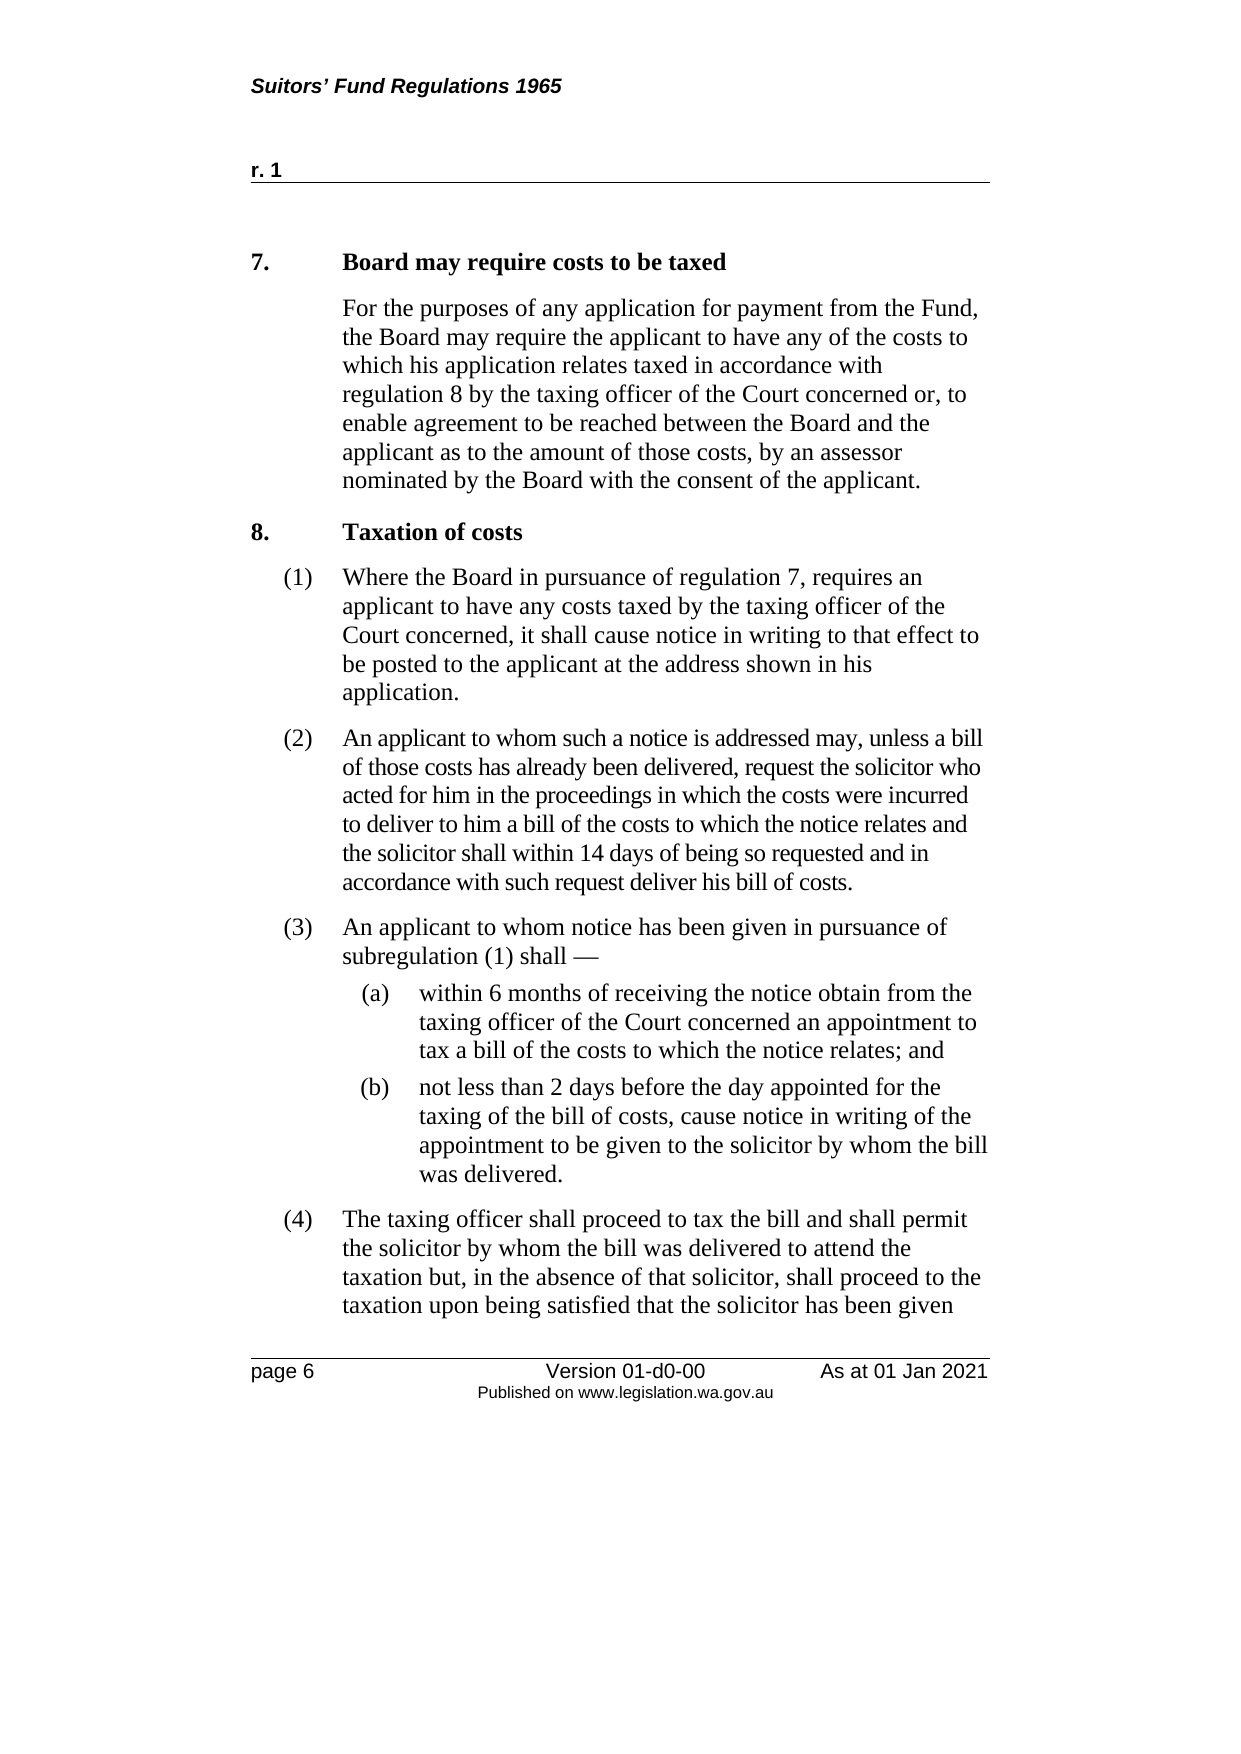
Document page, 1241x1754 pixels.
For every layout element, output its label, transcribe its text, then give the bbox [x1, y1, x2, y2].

text (1) Where the Board in pursuance of regulation 7, requires an applicant to have any costs taxed by the taxing officer of the Court concerned, it shall cause notice in writing to that effect to be posted to the applicant at the address shown in his application. [251, 562, 990, 706]
text (3) An applicant to whom notice has been given in pursuance of subregulation (1) shall — [251, 912, 990, 969]
subtitle 7. Board may require costs to be taxed [251, 247, 990, 276]
text For the purposes of any application for payment from the Fund, the Board may require the applicant to have any of the costs to which his application relates taxed in accordance with regulation 8 by the taxing officer of the Court concerned or, to enable agreement to be reached between the Board and the applicant as to the amount of those costs, by an assessor nominated by the Board with the consent of the applicant. [251, 293, 990, 494]
text (2) An applicant to whom such a notice is addressed may, unless a bill of those costs has already been delivered, request the solicitor who acted for him in the proceedings in which the costs were incurred to deliver to him a bill of the costs to which the notice relates and the solicitor shall within 14 days of being so requested and in accordance with such request deliver his bill of costs. [251, 723, 990, 895]
subtitle 8. Taxation of costs [251, 517, 990, 546]
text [251, 1204, 990, 1319]
text (b) not less than 2 days before the day appointed for the taxing of the bill of costs, cause notice in writing of the appointment to be given to the solicitor by whom the bill was delivered. [251, 1072, 990, 1187]
text (a) within 6 months of receiving the notice obtain from the taxing officer of the Court concerned an appointment to tax a bill of the costs to which the notice relates; and [251, 978, 990, 1064]
